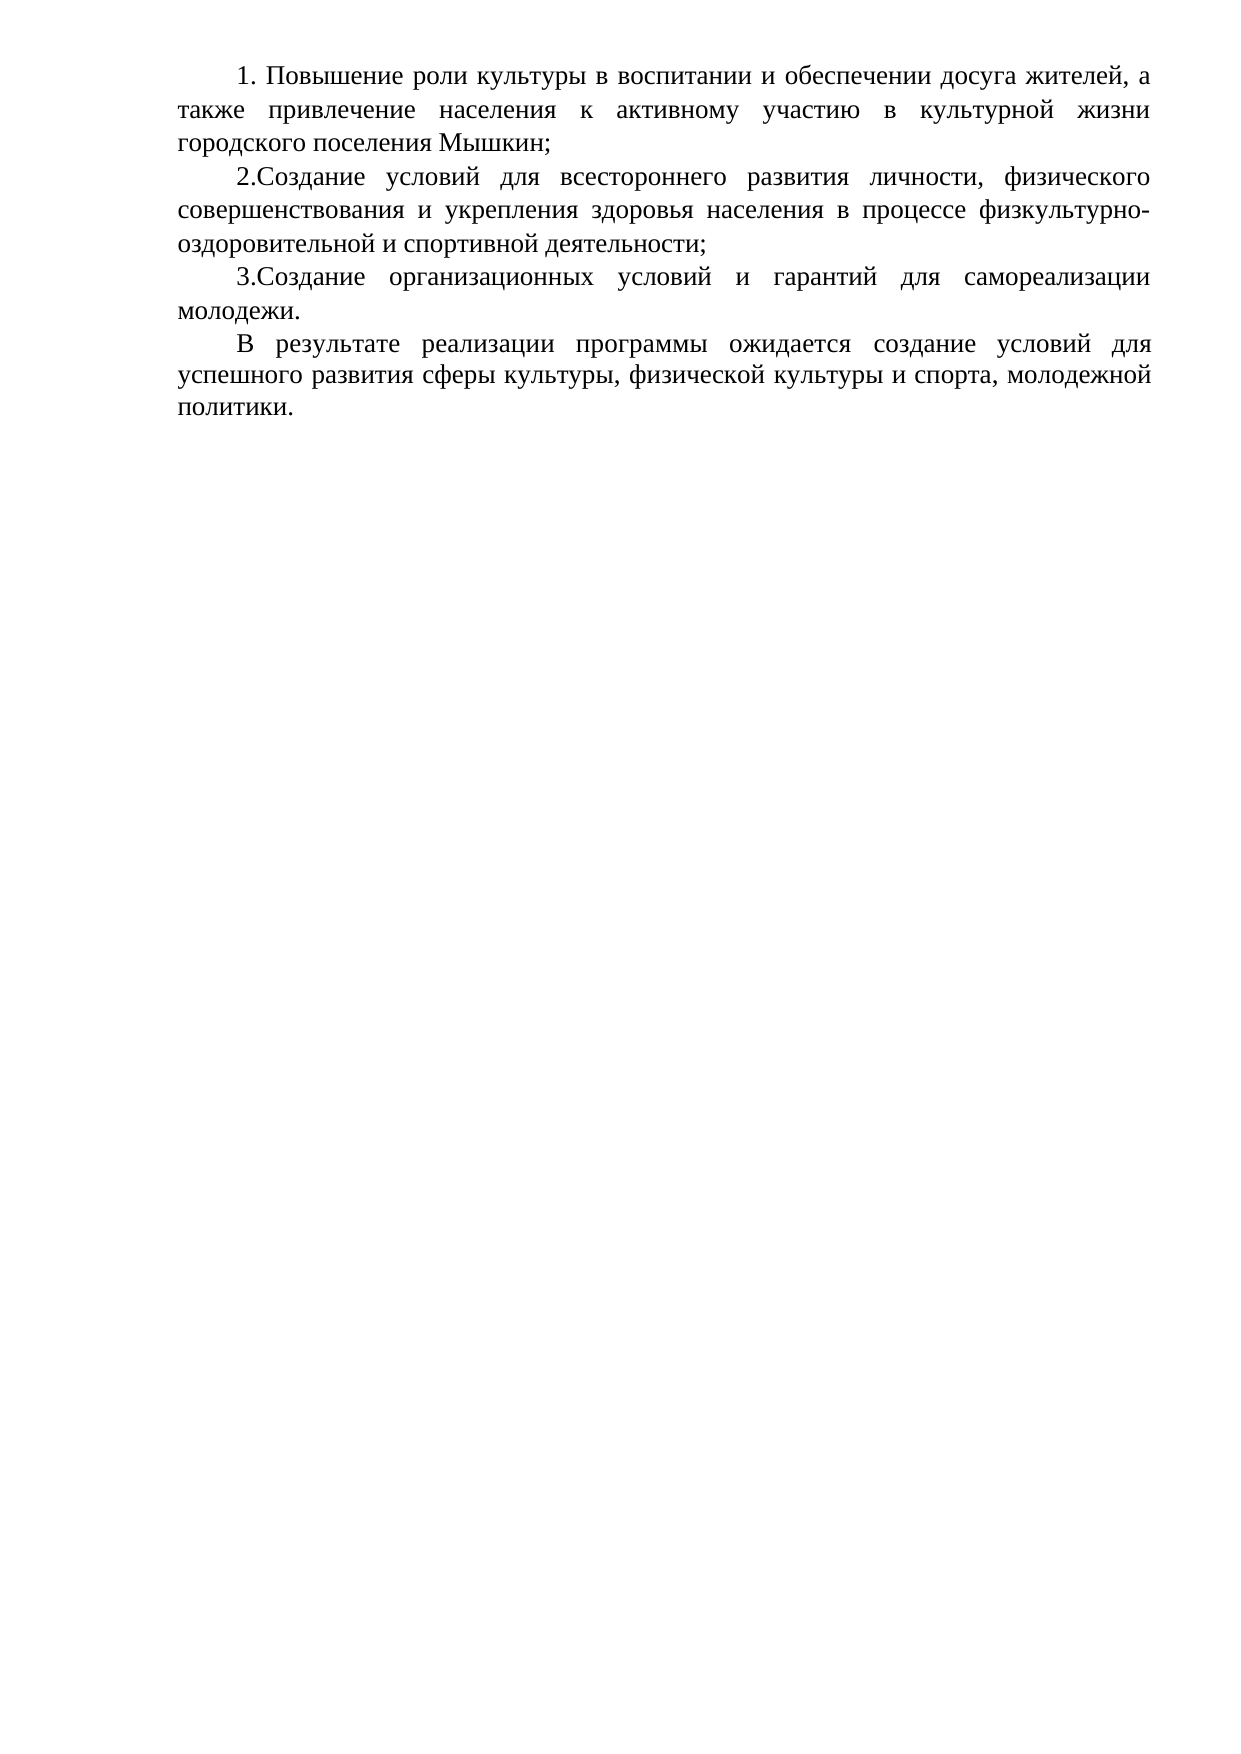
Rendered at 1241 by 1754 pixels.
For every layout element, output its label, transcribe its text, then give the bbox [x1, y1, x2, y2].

text В результате реализации программы ожидается создание условий для успешного развития сферы культуры, физической культуры и спорта, молодежной политики. [177, 327, 1152, 421]
text 2.Создание условий для всестороннего развития личности, физического совершенствования и укрепления здоровья населения в процессе физкультурно-оздоровительной и спортивной деятельности; [177, 160, 1152, 258]
text 3.Создание организационных условий и гарантий для самореализации молодежи. [177, 260, 1152, 325]
text 1. Повышение роли культуры в воспитании и обеспечении досуга жителей, а также привлечение населения к активному участию в культурной жизни городского поселения Мышкин; [177, 59, 1152, 157]
